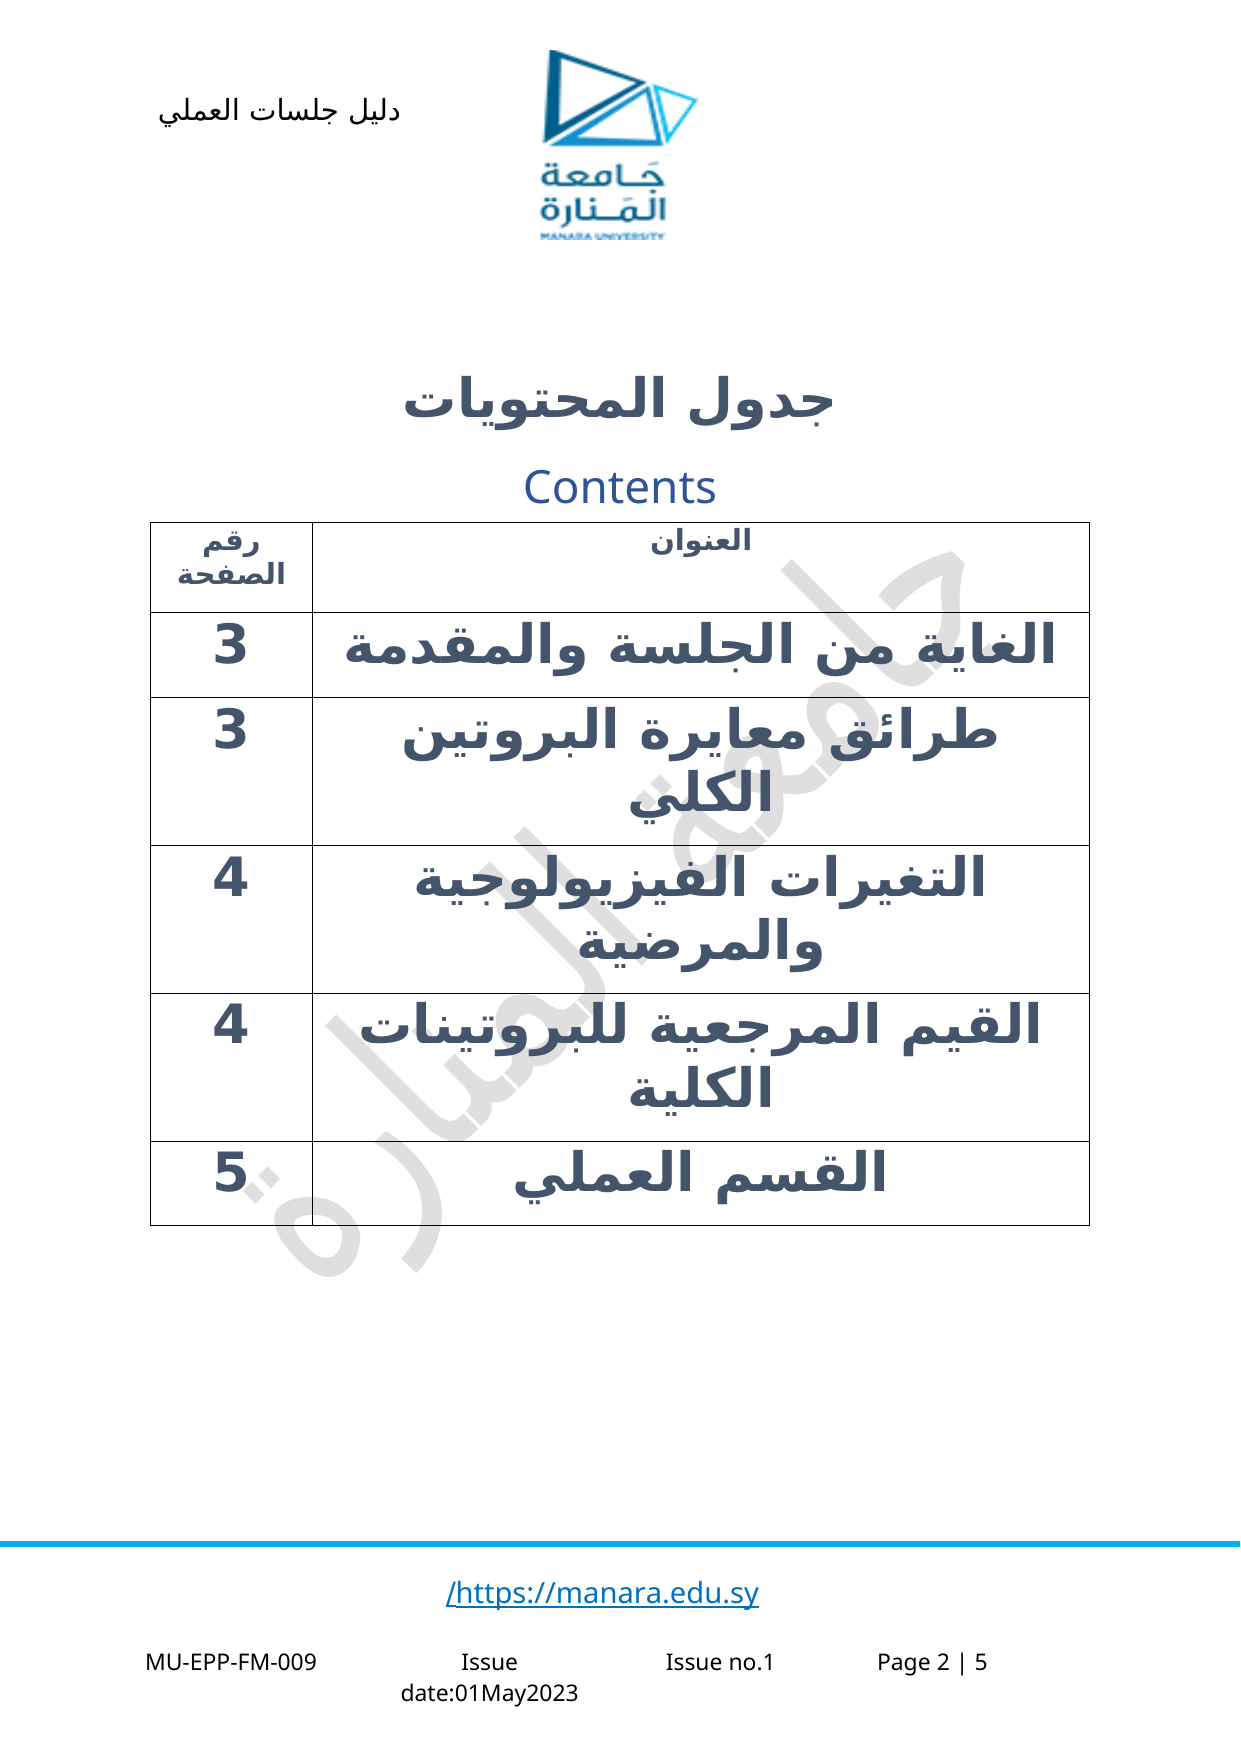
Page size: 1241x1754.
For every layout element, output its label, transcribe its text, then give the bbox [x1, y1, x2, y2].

table_header رقم الصفحة [151, 523, 312, 612]
table_cell القسم العملي [313, 1142, 1089, 1225]
table_header العنوان [313, 523, 1089, 612]
table_cell 4 [151, 846, 312, 993]
title جدول المحتويات [150, 367, 1090, 430]
table_cell 5 [151, 1142, 312, 1225]
table_cell طرائق معايرة البروتين الكلي [313, 698, 1089, 845]
table_cell الغاية من الجلسة والمقدمة [313, 613, 1089, 697]
table_cell التغيرات الفيزيولوجية والمرضية [313, 846, 1089, 993]
table_cell 3 [151, 698, 312, 845]
table_cell 4 [151, 994, 312, 1141]
picture [536, 50, 704, 240]
table_cell القيم المرجعية للبروتينات الكلية [313, 994, 1089, 1141]
table_cell 3 [151, 613, 312, 697]
